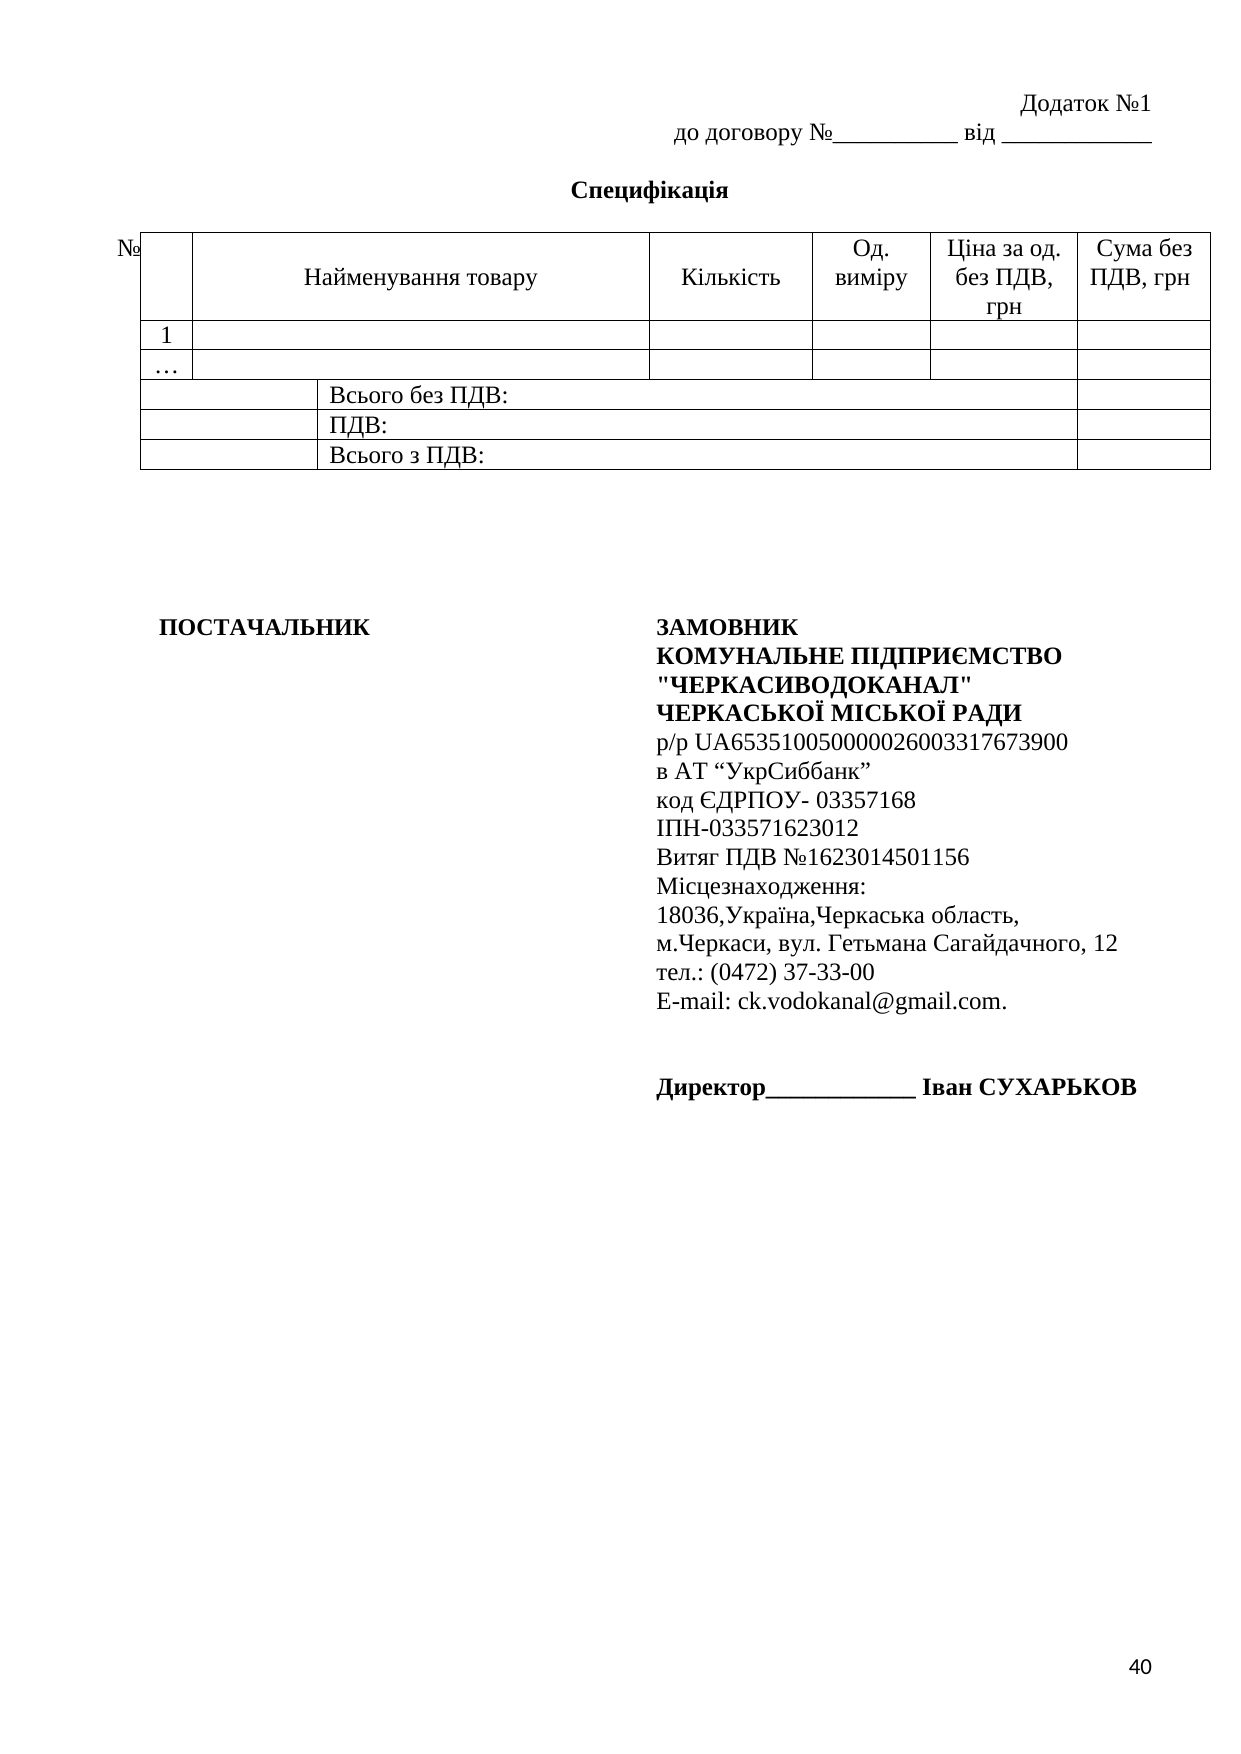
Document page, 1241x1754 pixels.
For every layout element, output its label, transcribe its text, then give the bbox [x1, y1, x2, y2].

table_cell [813, 350, 930, 379]
table_cell [141, 410, 317, 439]
text Додаток №1 [148, 88, 1152, 117]
table_header Од. виміру [813, 233, 930, 319]
table_cell [650, 321, 812, 349]
table_cell [931, 321, 1077, 349]
table_cell Всього з ПДВ: [318, 440, 1077, 468]
table_cell [1078, 440, 1210, 468]
table_header Кількість [650, 233, 812, 319]
table_cell ПДВ: [318, 410, 1077, 439]
table_header № [141, 233, 192, 319]
table_cell [813, 321, 930, 349]
table_cell [1078, 321, 1210, 349]
table_cell [193, 321, 649, 349]
table_cell [141, 440, 317, 468]
text до договору №__________ від ____________ [148, 117, 1152, 146]
table_header Сума без ПДВ, грн [1078, 233, 1210, 319]
table_cell [1078, 380, 1210, 409]
table_cell [931, 350, 1077, 379]
table_header ПОСТАЧАЛЬНИК [148, 613, 645, 1101]
table_header Найменування товару [193, 233, 649, 319]
text Специфікація [148, 175, 1152, 203]
table_cell Всього без ПДВ: [318, 380, 1077, 409]
table_header ЗАМОВНИК КОМУНАЛЬНЕ ПІДПРИЄМСТВО "ЧЕРКАСИВОДОКАНАЛ" ЧЕРКАСЬКОЇ МІСЬКОЇ РАДИ р/р UA653510050000026003317673900 в АТ “УкрСиббанк” код ЄДРПОУ- 03357168 ІПН-033571623012 Витяг ПДВ №1623014501156 Місцезнаходження: 18036,Україна,Черкаська область, м.Черкаси, вул. Гетьмана Сагайдачного, 12 тел.: (0472) 37-33-00 Е-mail: ck.vodokanal@gmail.com. Директор____________ Іван СУХАРЬКОВ [645, 613, 1152, 1101]
table_cell … [141, 350, 192, 379]
table_cell [193, 350, 649, 379]
table_cell [650, 350, 812, 379]
table_cell 1 [141, 321, 192, 349]
table_cell [1078, 350, 1210, 379]
table_cell [1078, 410, 1210, 439]
table_header Ціна за од. без ПДВ, грн [931, 233, 1077, 319]
table_cell [141, 380, 317, 409]
